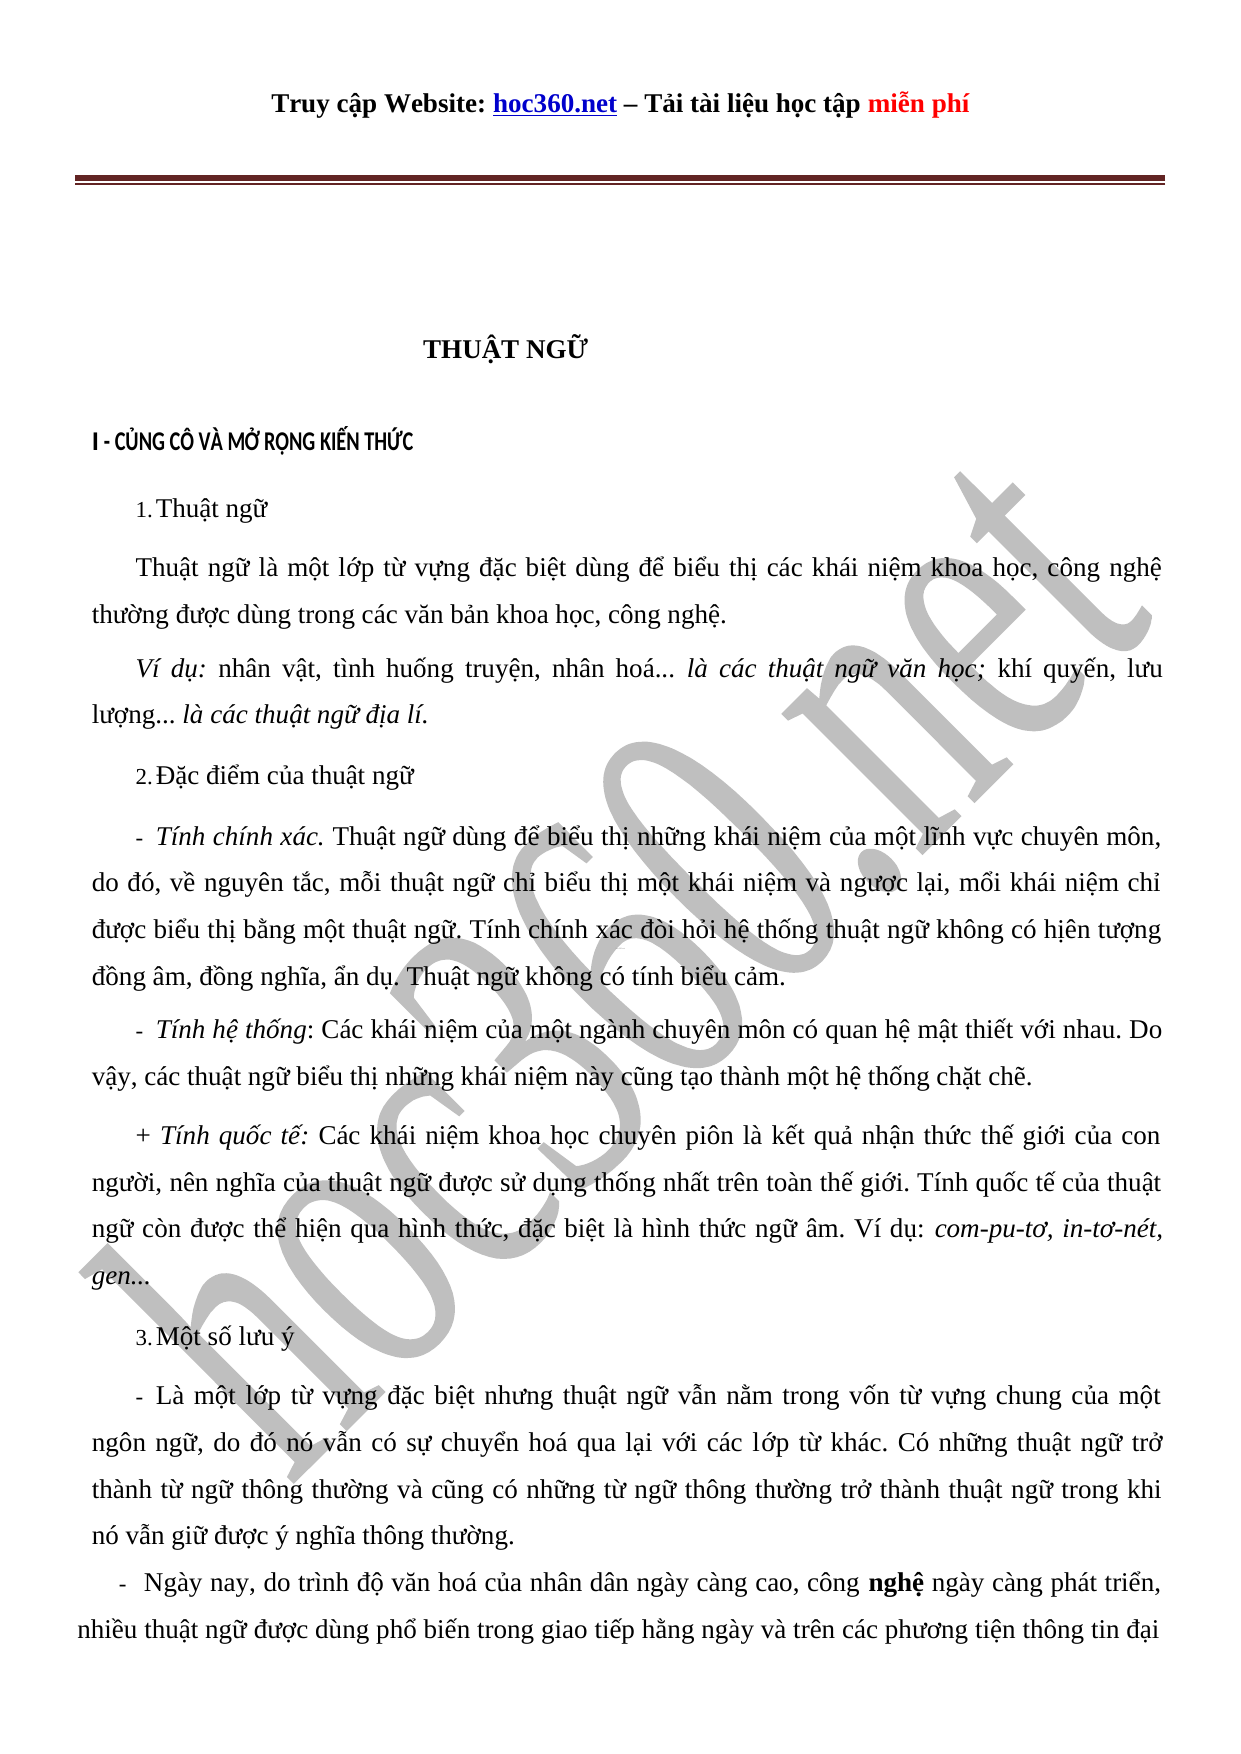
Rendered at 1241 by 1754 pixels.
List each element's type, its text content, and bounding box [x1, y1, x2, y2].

list Tính chính xác. Thuật ngữ dùng để biểu thị những khái niệm của một lĩnh vực chuyên môn, do đó, về nguyên tắc, mỗi thuật ngữ chỉ biểu thị một khái niệm và ngược lại, mổi khái niệm chỉ được biểu thị bằng một thuật ngữ. Tính chính xác đòi hỏi hệ thống thuật ngữ không có hịên tượng đồng âm, đồng nghĩa, ẩn dụ. Thuật ngữ không có tính biểu cảm. [92, 820, 1163, 991]
list Tính hệ thống: Các khái niệm của một ngành chuyên môn có quan hệ mật thiết với nhau. Do vậy, các thuật ngữ biểu thị những khái niệm này cũng tạo thành một hệ thống chặt chẽ. [92, 1013, 1163, 1091]
list - CỦNG CÔ VÀ MỞ RỘNG KIẾN THỨC [92, 424, 1165, 457]
list Một số lưu ý [92, 1320, 1165, 1351]
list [77, 1566, 1161, 1644]
list Đặc điểm của thuật ngữ [92, 759, 1165, 790]
text Ví dụ: nhân vật, tình huống truyện, nhân hoá... là các thuật ngữ văn học; khí quyến, lưu lượng... là các thuật ngữ địa lí. [92, 652, 1163, 730]
list Thuật ngữ [92, 492, 1165, 523]
text Thuật ngữ là một lớp từ vựng đặc biệt dùng để biểu thị các khái niệm khoa học, công nghệ thường được dùng trong các văn bản khoa học, công nghệ. [92, 551, 1163, 629]
subtitle THUẬT NGỮ [423, 333, 1165, 364]
list Là một lớp từ vựng đặc biệt nhưng thuật ngữ vẫn nằm trong vốn từ vựng chung của một ngôn ngữ, do đó nó vẫn có sự chuyển hoá qua lại với các lớp từ khác. Có những thuật ngữ trở thành từ ngữ thông thường và cũng có những từ ngữ thông thường trở thành thuật ngữ trong khi nó vẫn giữ được ý nghĩa thông thường. [92, 1379, 1163, 1551]
text + Tính quốc tế: Các khái niệm khoa học chuyên piôn là kết quả nhận thức thế giới của con người, nên nghĩa của thuật ngữ được sử dụng thống nhất trên toàn thế giới. Tính quốc tế của thuật ngữ còn được thể hiện qua hình thức, đặc biệt là hình thức ngữ âm. Ví dụ: com-pu-tơ, in-tơ-nét, gen... [92, 1119, 1163, 1290]
